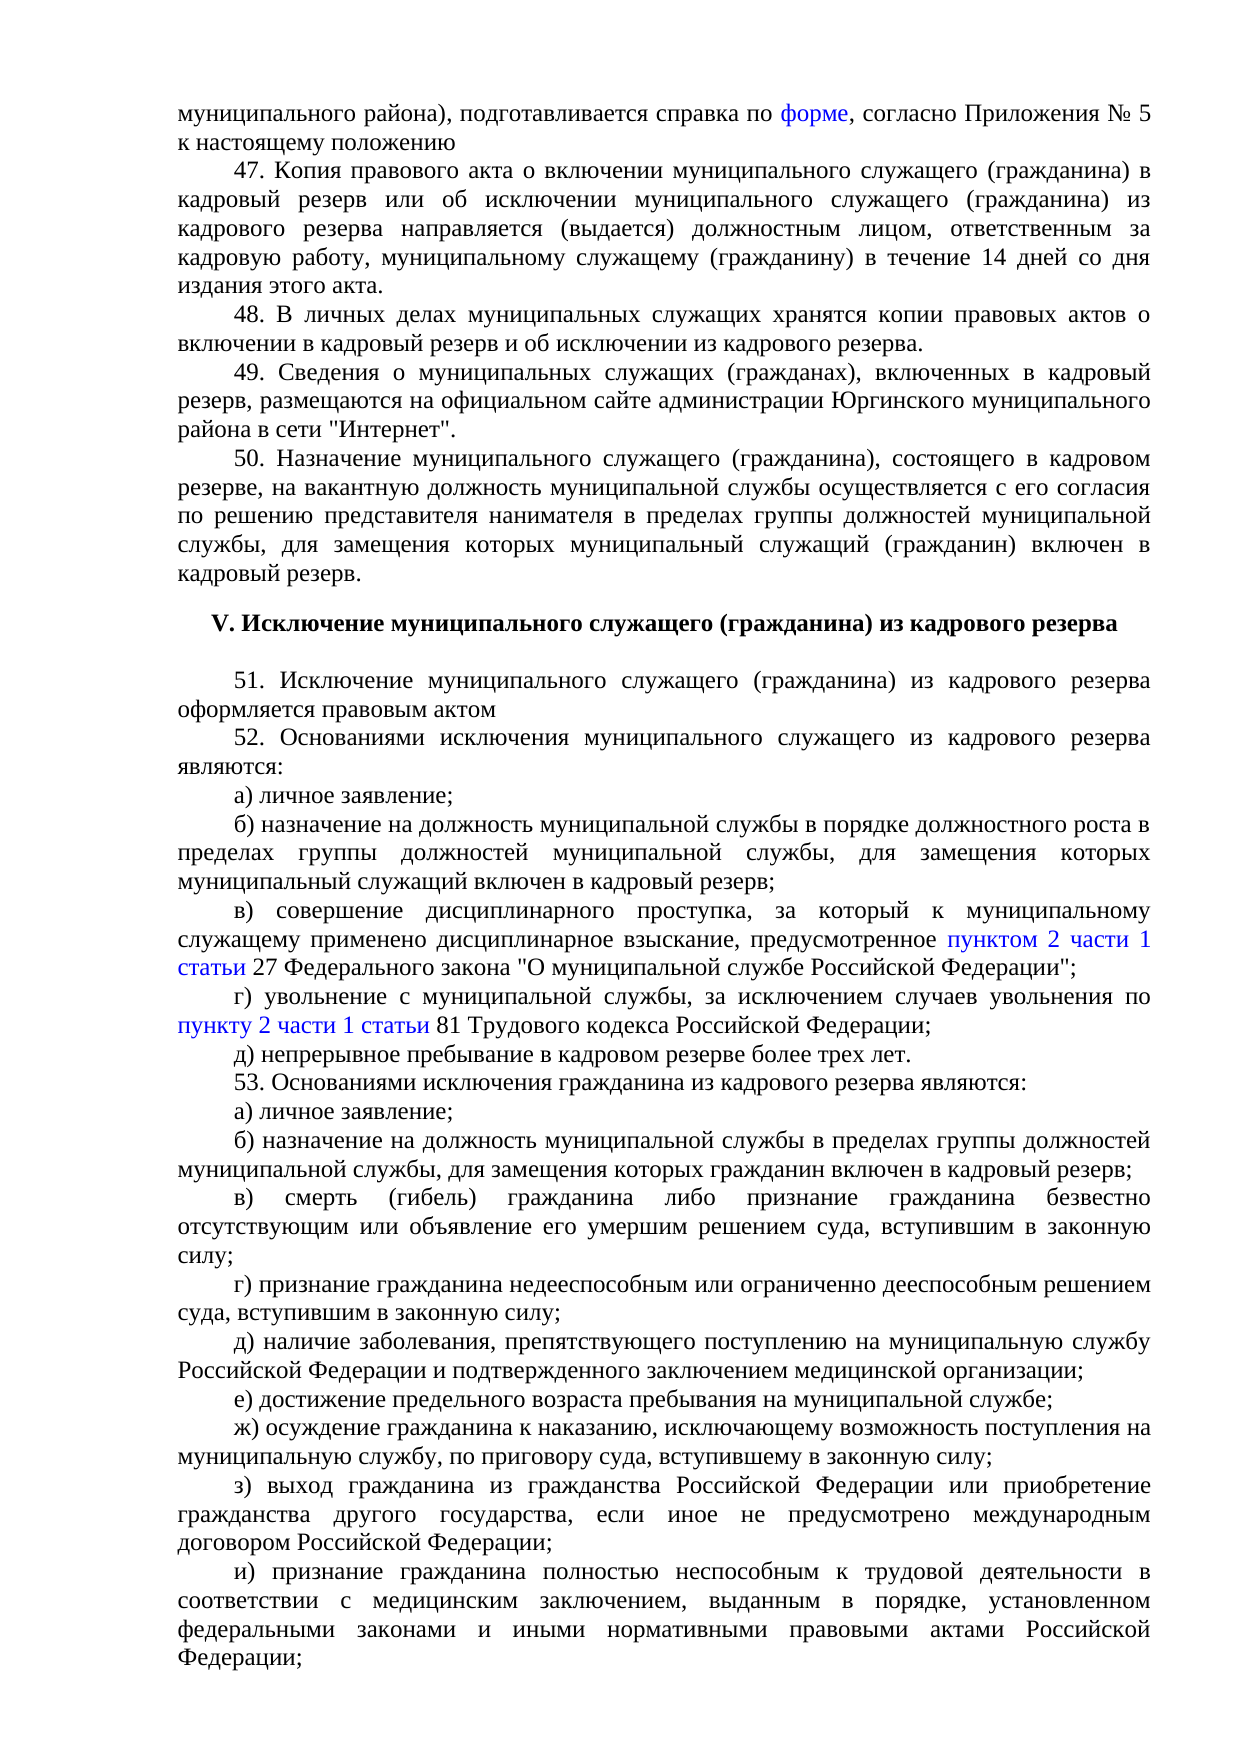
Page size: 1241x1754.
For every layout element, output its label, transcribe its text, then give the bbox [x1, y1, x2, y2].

text 52. Основаниями исключения муниципального служащего из кадрового резерва являются: [177, 722, 1152, 780]
text в) совершение дисциплинарного проступка, за который к муниципальному служащему применено дисциплинарное взыскание, предусмотренное пунктом 2 части 1 статьи 27 Федерального закона "О муниципальной службе Российской Федерации"; [177, 895, 1152, 981]
text 47. Копия правового акта о включении муниципального служащего (гражданина) в кадровый резерв или об исключении муниципального служащего (гражданина) из кадрового резерва направляется (выдается) должностным лицом, ответственным за кадровую работу, муниципальному служащему (гражданину) в течение 14 дней со дня издания этого акта. [177, 155, 1152, 299]
text и) признание гражданина полностью неспособным к трудовой деятельности в соответствии с медицинским заключением, выданным в порядке, установленном федеральными законами и иными нормативными правовыми актами Российской Федерации; [177, 1556, 1152, 1671]
text V. Исключение муниципального служащего (гражданина) из кадрового резерва [177, 608, 1152, 637]
text д) непрерывное пребывание в кадровом резерве более трех лет. [177, 1039, 1152, 1067]
text 49. Сведения о муниципальных служащих (гражданах), включенных в кадровый резерв, размещаются на официальном сайте администрации Юргинского муниципального района в сети "Интернет". [177, 357, 1152, 443]
text 53. Основаниями исключения гражданина из кадрового резерва являются: [177, 1067, 1152, 1096]
text з) выход гражданина из гражданства Российской Федерации или приобретение гражданства другого государства, если иное не предусмотрено международным договором Российской Федерации; [177, 1470, 1152, 1556]
text а) личное заявление; [177, 780, 1152, 809]
text г) признание гражданина недееспособным или ограниченно дееспособным решением суда, вступившим в законную силу; [177, 1269, 1152, 1326]
text б) назначение на должность муниципальной службы в пределах группы должностей муниципальной службы, для замещения которых гражданин включен в кадровый резерв; [177, 1125, 1152, 1182]
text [177, 98, 1152, 155]
text 51. Исключение муниципального служащего (гражданина) из кадрового резерва оформляется правовым актом [177, 665, 1152, 722]
text д) наличие заболевания, препятствующего поступлению на муниципальную службу Российской Федерации и подтвержденного заключением медицинской организации; [177, 1326, 1152, 1384]
text а) личное заявление; [177, 1096, 1152, 1125]
text ж) осуждение гражданина к наказанию, исключающему возможность поступления на муниципальную службу, по приговору суда, вступившему в законную силу; [177, 1412, 1152, 1470]
text 50. Назначение муниципального служащего (гражданина), состоящего в кадровом резерве, на вакантную должность муниципальной службы осуществляется с его согласия по решению представителя нанимателя в пределах группы должностей муниципальной службы, для замещения которых муниципальный служащий (гражданин) включен в кадровый резерв. [177, 443, 1152, 587]
text е) достижение предельного возраста пребывания на муниципальной службе; [177, 1384, 1152, 1412]
text в) смерть (гибель) гражданина либо признание гражданина безвестно отсутствующим или объявление его умершим решением суда, вступившим в законную силу; [177, 1182, 1152, 1269]
text б) назначение на должность муниципальной службы в порядке должностного роста в пределах группы должностей муниципальной службы, для замещения которых муниципальный служащий включен в кадровый резерв; [177, 809, 1152, 895]
text 48. В личных делах муниципальных служащих хранятся копии правовых актов о включении в кадровый резерв и об исключении из кадрового резерва. [177, 299, 1152, 357]
text г) увольнение с муниципальной службы, за исключением случаев увольнения по пункту 2 части 1 статьи 81 Трудового кодекса Российской Федерации; [177, 981, 1152, 1039]
